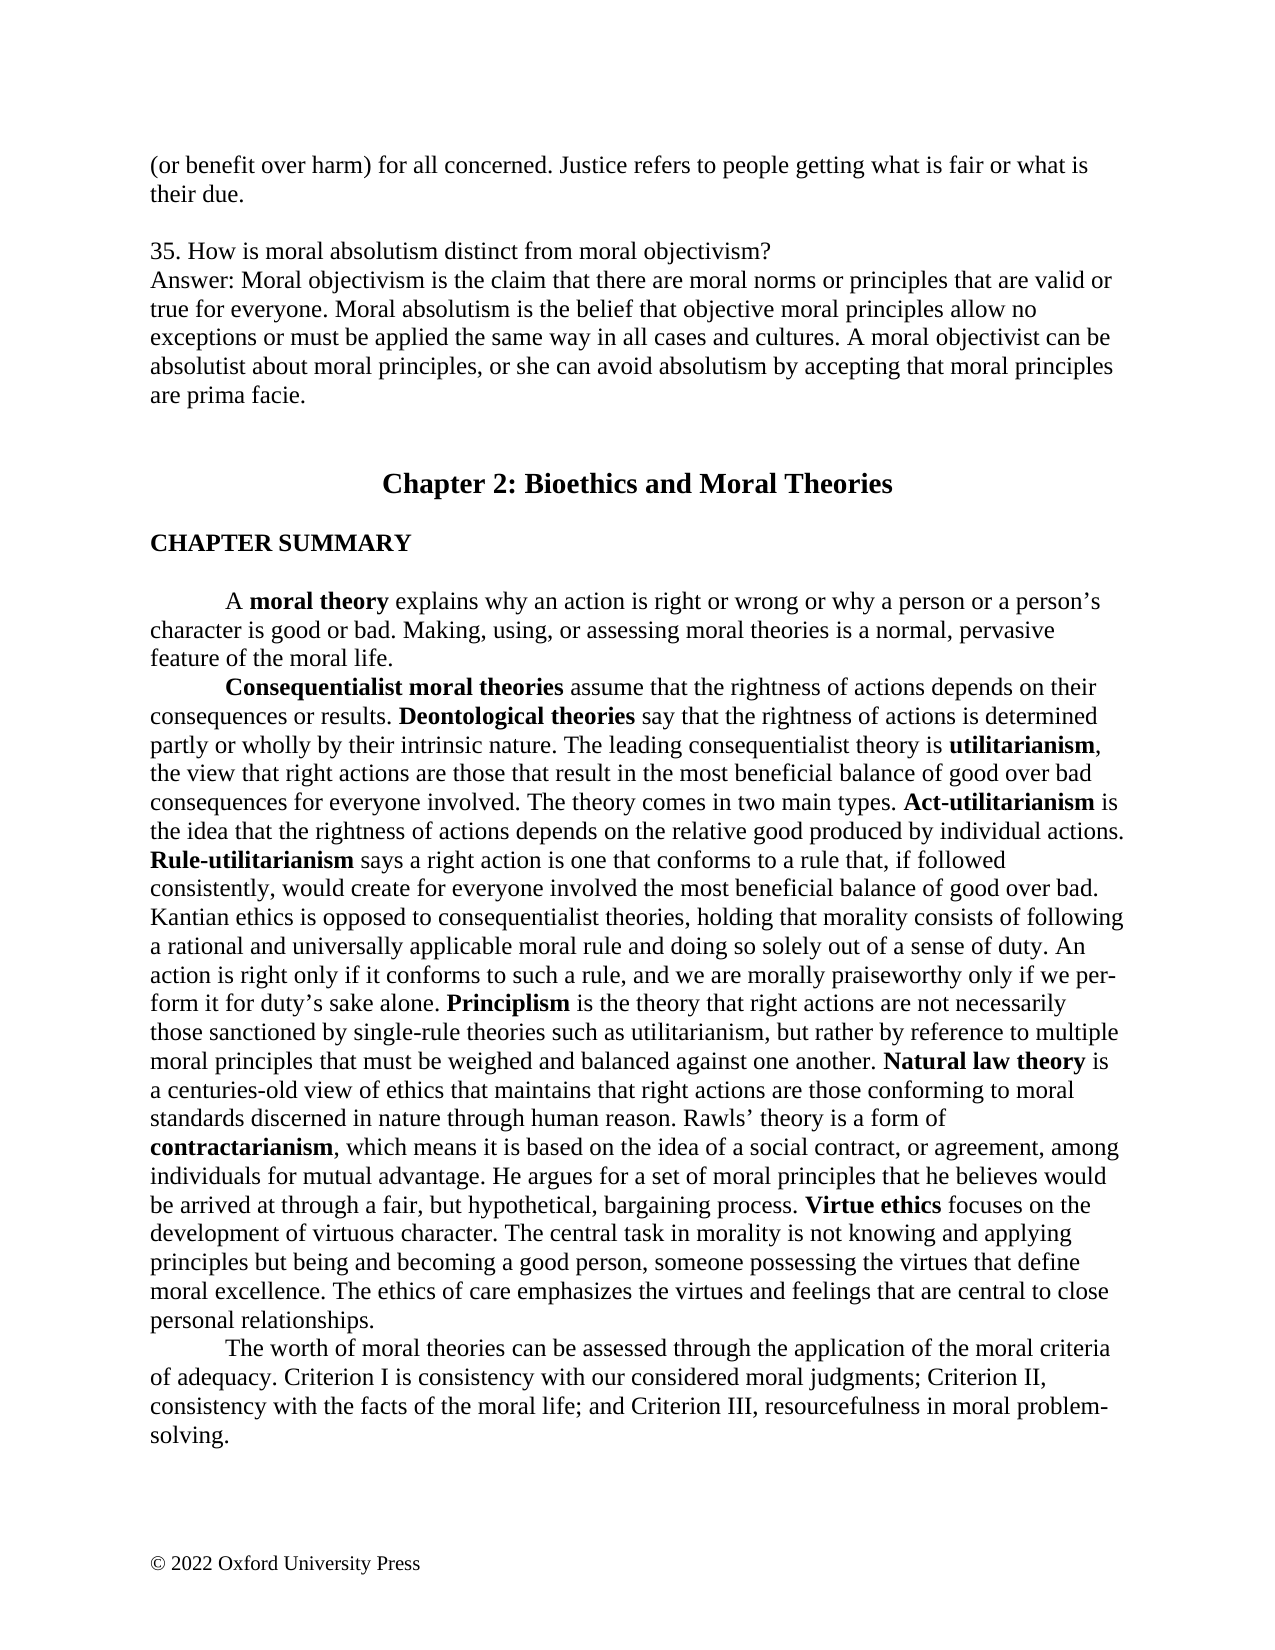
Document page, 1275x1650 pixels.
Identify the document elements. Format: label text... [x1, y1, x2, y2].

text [150, 150, 1125, 207]
text CHAPTER SUMMARY [150, 528, 1125, 557]
text The worth of moral theories can be assessed through the application of the moral criteria of adequacy. Criterion I is consistency with our considered moral judgments; Criterion II, consistency with the facts of the moral life; and Criterion III, resourcefulness in moral problem-solving. [150, 1333, 1125, 1448]
text A moral theory explains why an action is right or wrong or why a person or a person’s character is good or bad. Making, using, or assessing moral theories is a normal, pervasive feature of the moral life. [150, 586, 1125, 672]
text Answer: Moral objectivism is the claim that there are moral norms or principles that are valid or true for everyone. Moral absolutism is the belief that objective moral principles allow no exceptions or must be applied the same way in all cases and cultures. A moral objectivist can be absolutist about moral principles, or she can avoid absolutism by accepting that moral principles are prima facie. [150, 265, 1125, 409]
text Chapter 2: Bioethics and Moral Theories [150, 466, 1125, 500]
text Consequentialist moral theories assume that the rightness of actions depends on their consequences or results. Deontological theories say that the rightness of actions is determined partly or wholly by their intrinsic nature. The leading consequentialist theory is utilitarianism, the view that right actions are those that result in the most beneficial balance of good over bad consequences for everyone involved. The theory comes in two main types. Act-utilitarianism is the idea that the rightness of actions depends on the relative good produced by individual actions. Rule-utilitarianism says a right action is one that conforms to a rule that, if followed consistently, would create for everyone involved the most beneficial balance of good over bad. Kantian ethics is opposed to consequentialist theories, holding that morality consists of following a rational and universally applicable moral rule and doing so solely out of a sense of duty. An action is right only if it conforms to such a rule, and we are morally praiseworthy only if we per- form it for duty’s sake alone. Principlism is the theory that right actions are not necessarily those sanctioned by single-rule theories such as utilitarianism, but rather by reference to multiple moral principles that must be weighed and balanced against one another. Natural law theory is a centuries-old view of ethics that maintains that right actions are those conforming to moral standards discerned in nature through human reason. Rawls’ theory is a form of contractarianism, which means it is based on the idea of a social contract, or agreement, among individuals for mutual advantage. He argues for a set of moral principles that he believes would be arrived at through a fair, but hypothetical, bargaining process. Virtue ethics focuses on the development of virtuous character. The central task in morality is not knowing and applying principles but being and becoming a good person, someone possessing the virtues that define moral excellence. The ethics of care emphasizes the virtues and feelings that are central to close personal relationships. [150, 672, 1125, 1333]
list 35. How is moral absolutism distinct from moral objectivism? [150, 236, 1125, 265]
